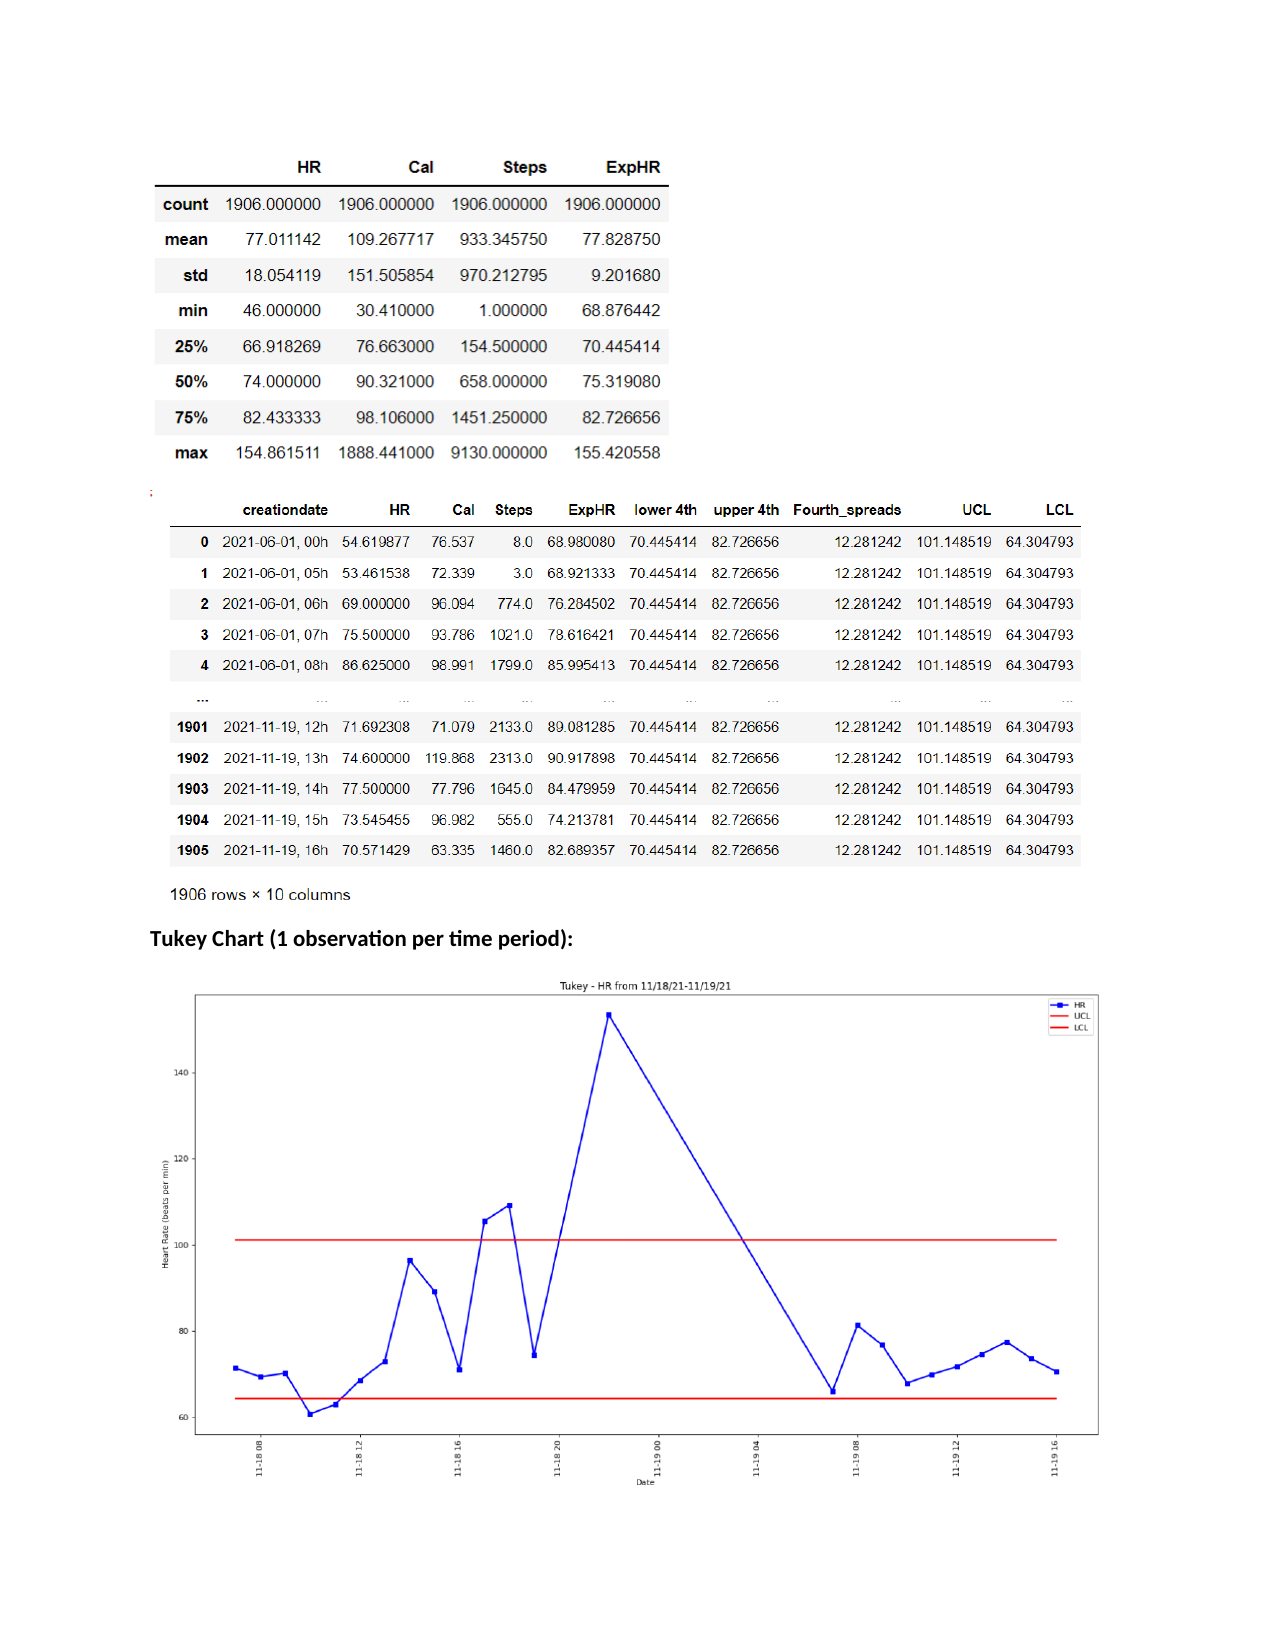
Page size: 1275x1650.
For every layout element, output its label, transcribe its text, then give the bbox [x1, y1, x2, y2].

text Tukey Chart (1 observation per time period): [150, 924, 1125, 952]
picture [150, 490, 1092, 906]
picture [150, 150, 688, 472]
picture [150, 970, 1114, 1496]
